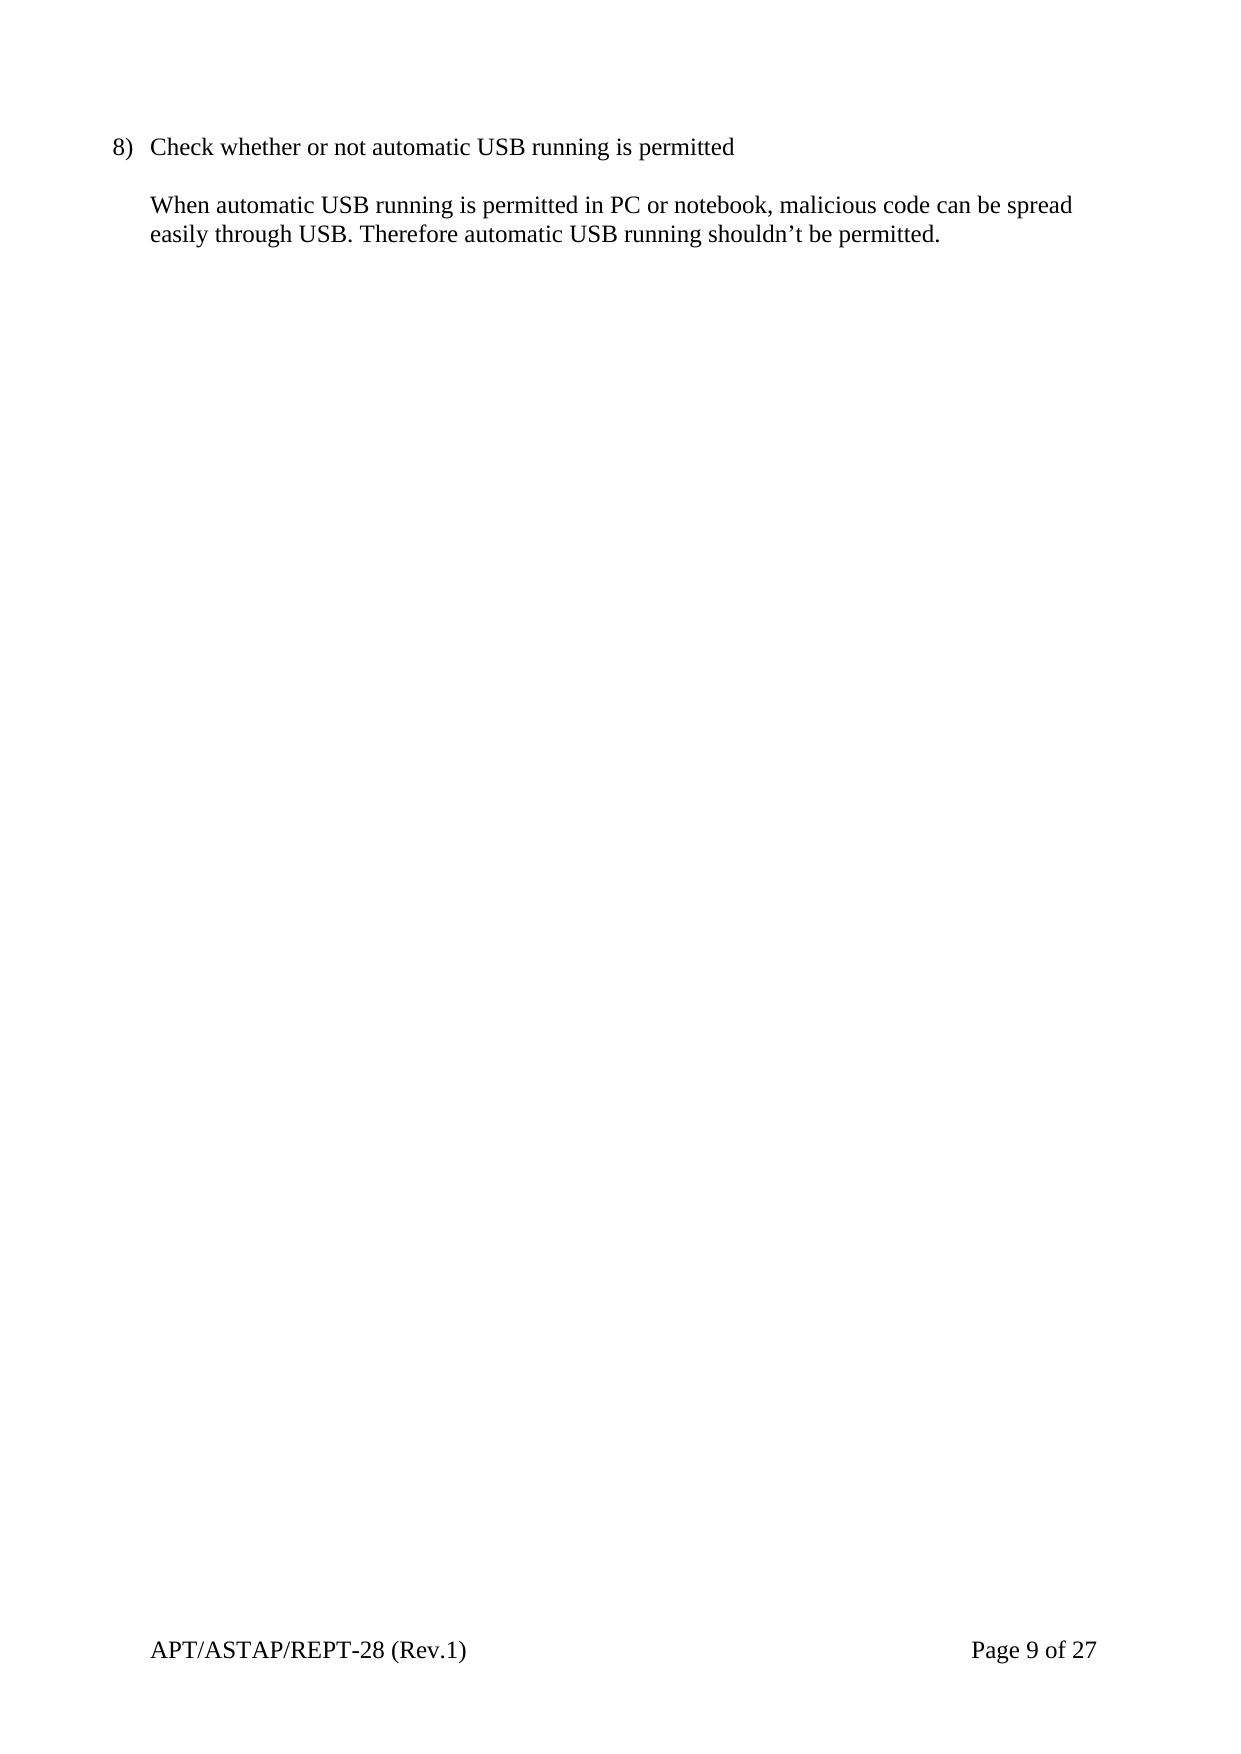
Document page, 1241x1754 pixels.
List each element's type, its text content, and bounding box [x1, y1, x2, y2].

text When automatic USB running is permitted in PC or notebook, malicious code can be spread easily through USB. Therefore automatic USB running shouldn’t be permitted. [150, 190, 1105, 248]
text Check whether or not automatic USB running is permitted [112, 132, 1105, 161]
